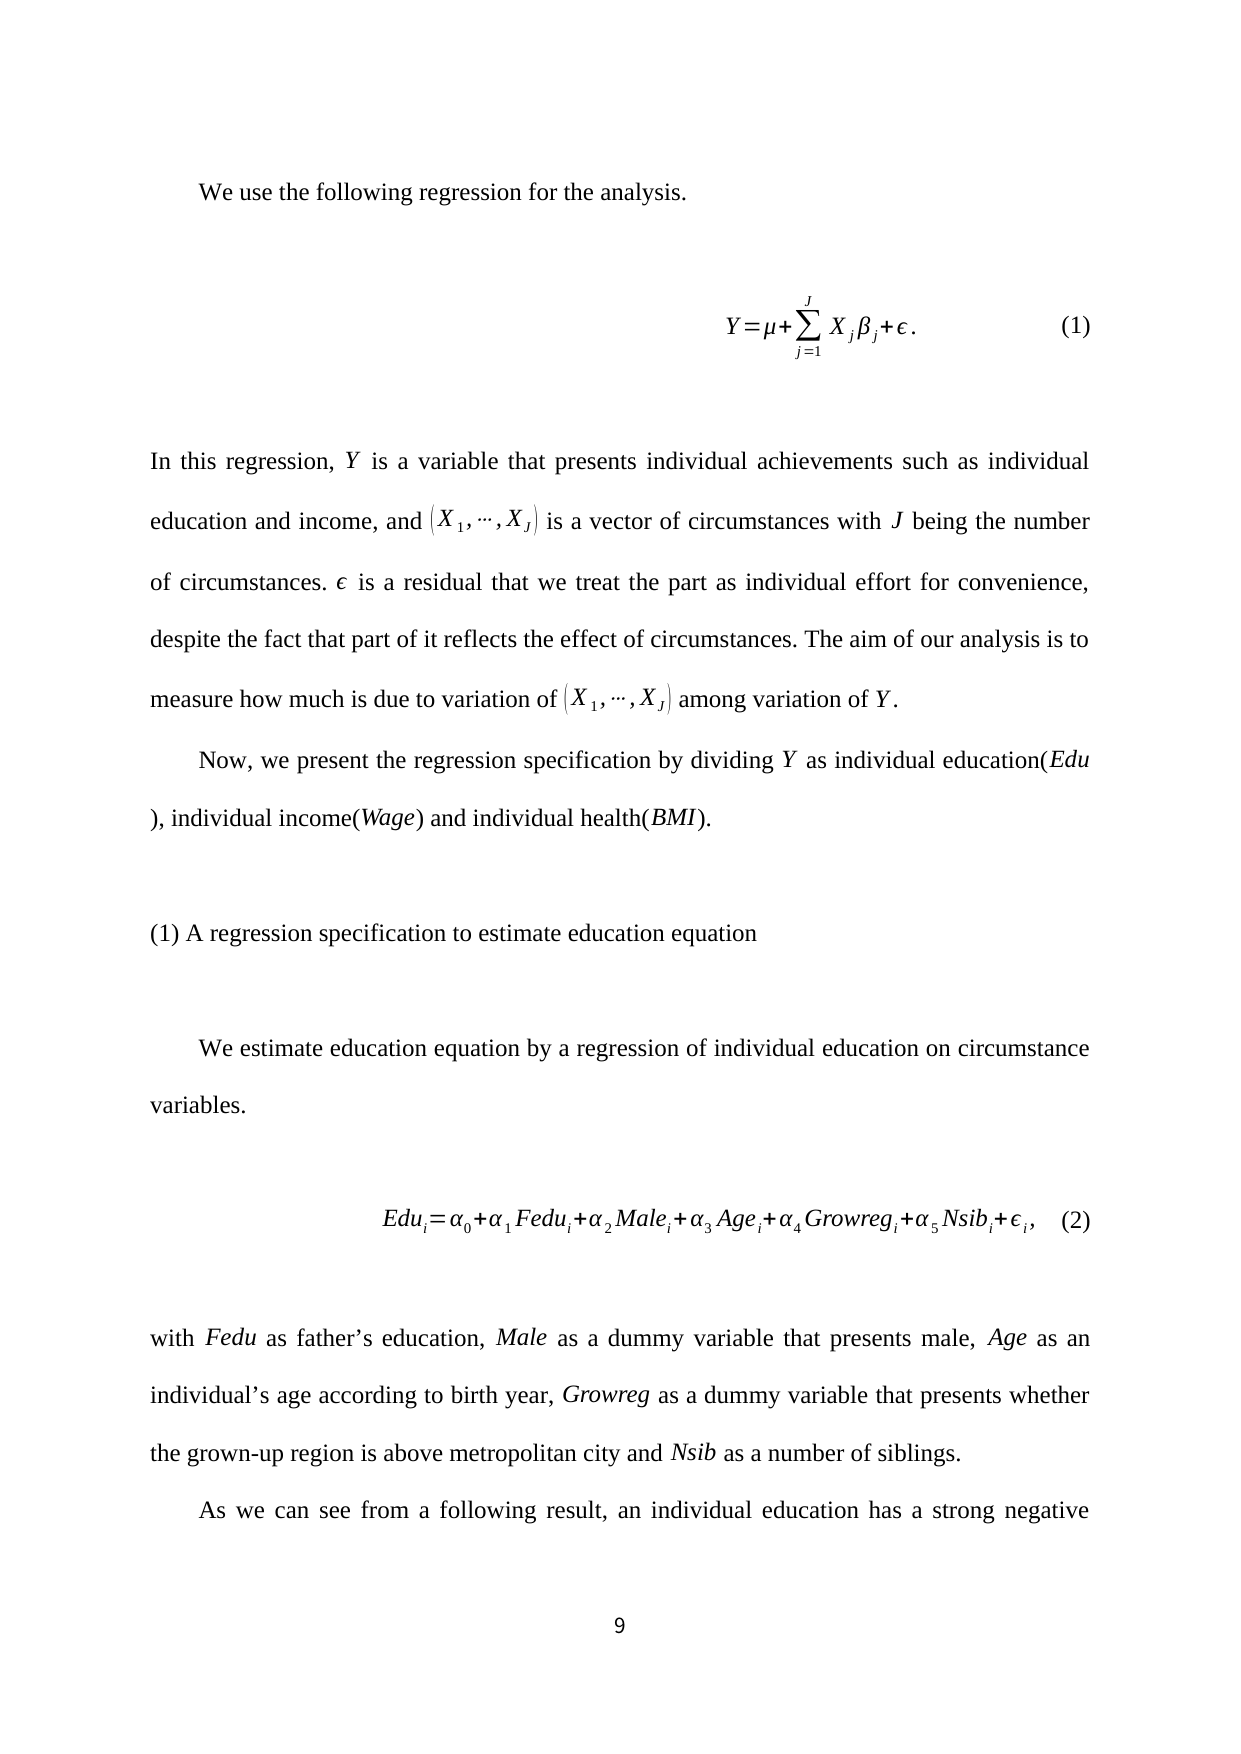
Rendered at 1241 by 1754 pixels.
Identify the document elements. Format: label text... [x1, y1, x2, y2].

text We use the following regression for the analysis. [150, 177, 1090, 206]
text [150, 1495, 1090, 1524]
text We estimate education equation by a regression of individual education on circumstance variables. [150, 1033, 1090, 1119]
text with as father’s education, as a dummy variable that presents male, as an individual’s age according to birth year, as a dummy variable that presents whether the grown-up region is above metropolitan city and as a number of siblings. [150, 1323, 1090, 1466]
text (1) [150, 292, 1090, 359]
text Now, we present the regression specification by dividing as individual education(), individual income() and individual health(). [150, 745, 1090, 831]
text (1) A regression specification to estimate education equation [150, 918, 1090, 946]
text In this regression, is a variable that presents individual achievements such as individual education and income, and is a vector of circumstances with being the number of circumstances. is a residual that we treat the part as individual effort for convenience, despite the fact that part of it reflects the effect of circumstances. The aim of our analysis is to measure how much is due to variation of among variation of . [150, 446, 1090, 716]
text (2) [150, 1205, 1090, 1236]
